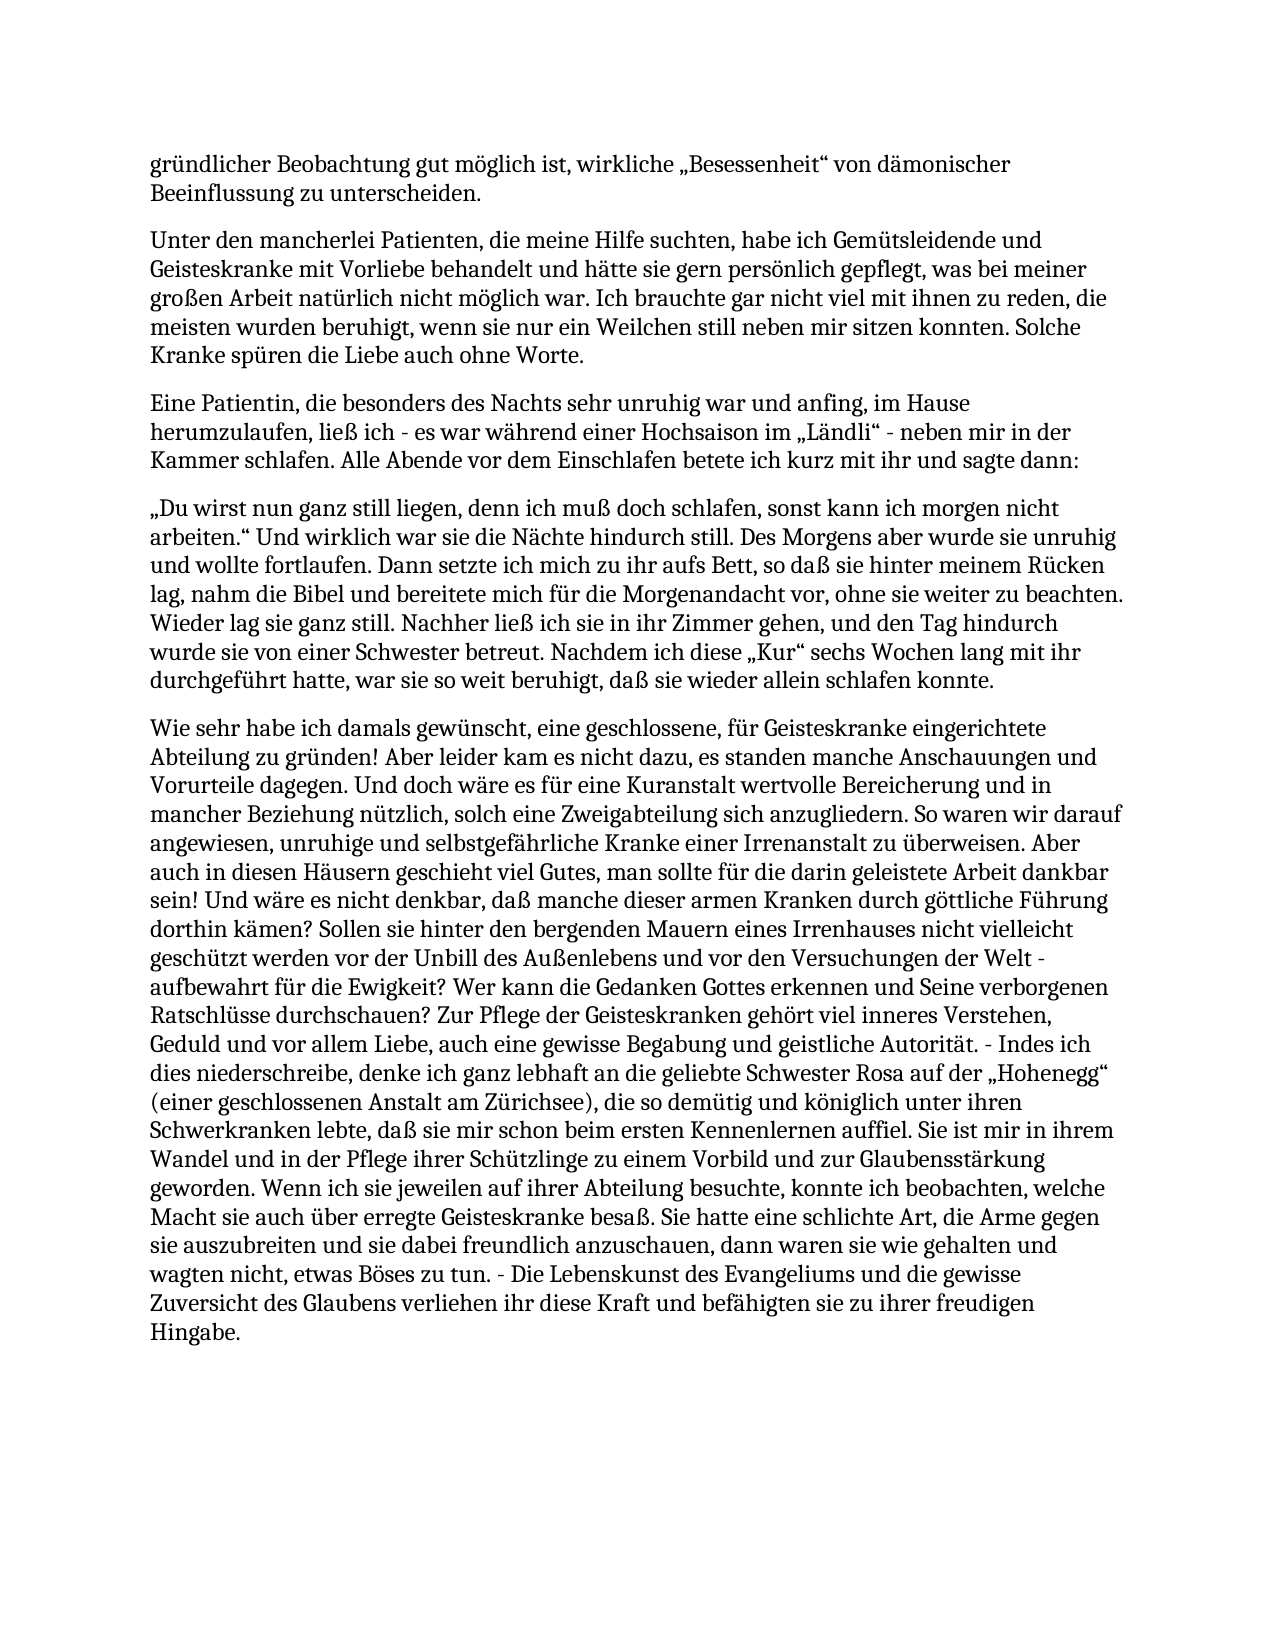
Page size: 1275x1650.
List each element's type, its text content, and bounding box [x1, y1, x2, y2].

text Unter den mancherlei Patienten, die meine Hilfe suchten, habe ich Gemütsleidende und Geisteskranke mit Vorliebe behandelt und hätte sie gern persönlich gepflegt, was bei meiner großen Arbeit natürlich nicht möglich war. Ich brauchte gar nicht viel mit ihnen zu reden, die meisten wurden beruhigt, wenn sie nur ein Weilchen still neben mir sitzen konnten. Solche Kranke spüren die Liebe auch ohne Worte. [150, 226, 1125, 370]
text Wie sehr habe ich damals gewünscht, eine geschlossene, für Geisteskranke eingerichtete Abteilung zu gründen! Aber leider kam es nicht dazu, es standen manche Anschauungen und Vorurteile dagegen. Und doch wäre es für eine Kuranstalt wertvolle Bereicherung und in mancher Beziehung nützlich, solch eine Zweigabteilung sich anzugliedern. So waren wir darauf angewiesen, unruhige und selbstgefährliche Kranke einer Irrenanstalt zu überweisen. Aber auch in diesen Häusern geschieht viel Gutes, man sollte für die darin geleistete Arbeit dankbar sein! Und wäre es nicht denkbar, daß manche dieser armen Kranken durch göttliche Führung dorthin kämen? Sollen sie hinter den bergenden Mauern eines Irrenhauses nicht vielleicht geschützt werden vor der Unbill des Außenlebens und vor den Versuchungen der Welt - aufbewahrt für die Ewigkeit? Wer kann die Gedanken Gottes erkennen und Seine verborgenen Ratschlüsse durchschauen? Zur Pflege der Geisteskranken gehört viel inneres Verstehen, Geduld und vor allem Liebe, auch eine gewisse Begabung und geistliche Autorität. - Indes ich dies niederschreibe, denke ich ganz lebhaft an die geliebte Schwester Rosa auf der „Hohenegg“ (einer geschlossenen Anstalt am Zürichsee), die so demütig und königlich unter ihren Schwerkranken lebte, daß sie mir schon beim ersten Kennenlernen auffiel. Sie ist mir in ihrem Wandel und in der Pflege ihrer Schützlinge zu einem Vorbild und zur Glaubensstärkung geworden. Wenn ich sie jeweilen auf ihrer Abteilung besuchte, konnte ich beobachten, welche Macht sie auch über erregte Geisteskranke besaß. Sie hatte eine schlichte Art, die Arme gegen sie auszubreiten und sie dabei freundlich anzuschauen, dann waren sie wie gehalten und wagten nicht, etwas Böses zu tun. - Die Lebenskunst des Evangeliums und die gewisse Zuversicht des Glaubens verliehen ihr diese Kraft und befähigten sie zu ihrer freudigen Hingabe. [150, 714, 1125, 1346]
text Eine Patientin, die besonders des Nachts sehr unruhig war und anfing, im Hause herumzulaufen, ließ ich - es war während einer Hochsaison im „Ländli“ - neben mir in der Kammer schlafen. Alle Abende vor dem Einschlafen betete ich kurz mit ihr und sagte dann: [150, 389, 1125, 475]
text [150, 150, 1125, 207]
text „Du wirst nun ganz still liegen, denn ich muß doch schlafen, sonst kann ich morgen nicht arbeiten.“ Und wirklich war sie die Nächte hindurch still. Des Morgens aber wurde sie unruhig und wollte fortlaufen. Dann setzte ich mich zu ihr aufs Bett, so daß sie hinter meinem Rücken lag, nahm die Bibel und bereitete mich für die Morgenandacht vor, ohne sie weiter zu beachten. Wieder lag sie ganz still. Nachher ließ ich sie in ihr Zimmer gehen, und den Tag hindurch wurde sie von einer Schwester betreut. Nachdem ich diese „Kur“ sechs Wochen lang mit ihr durchgeführt hatte, war sie so weit beruhigt, daß sie wieder allein schlafen konnte. [150, 494, 1125, 695]
